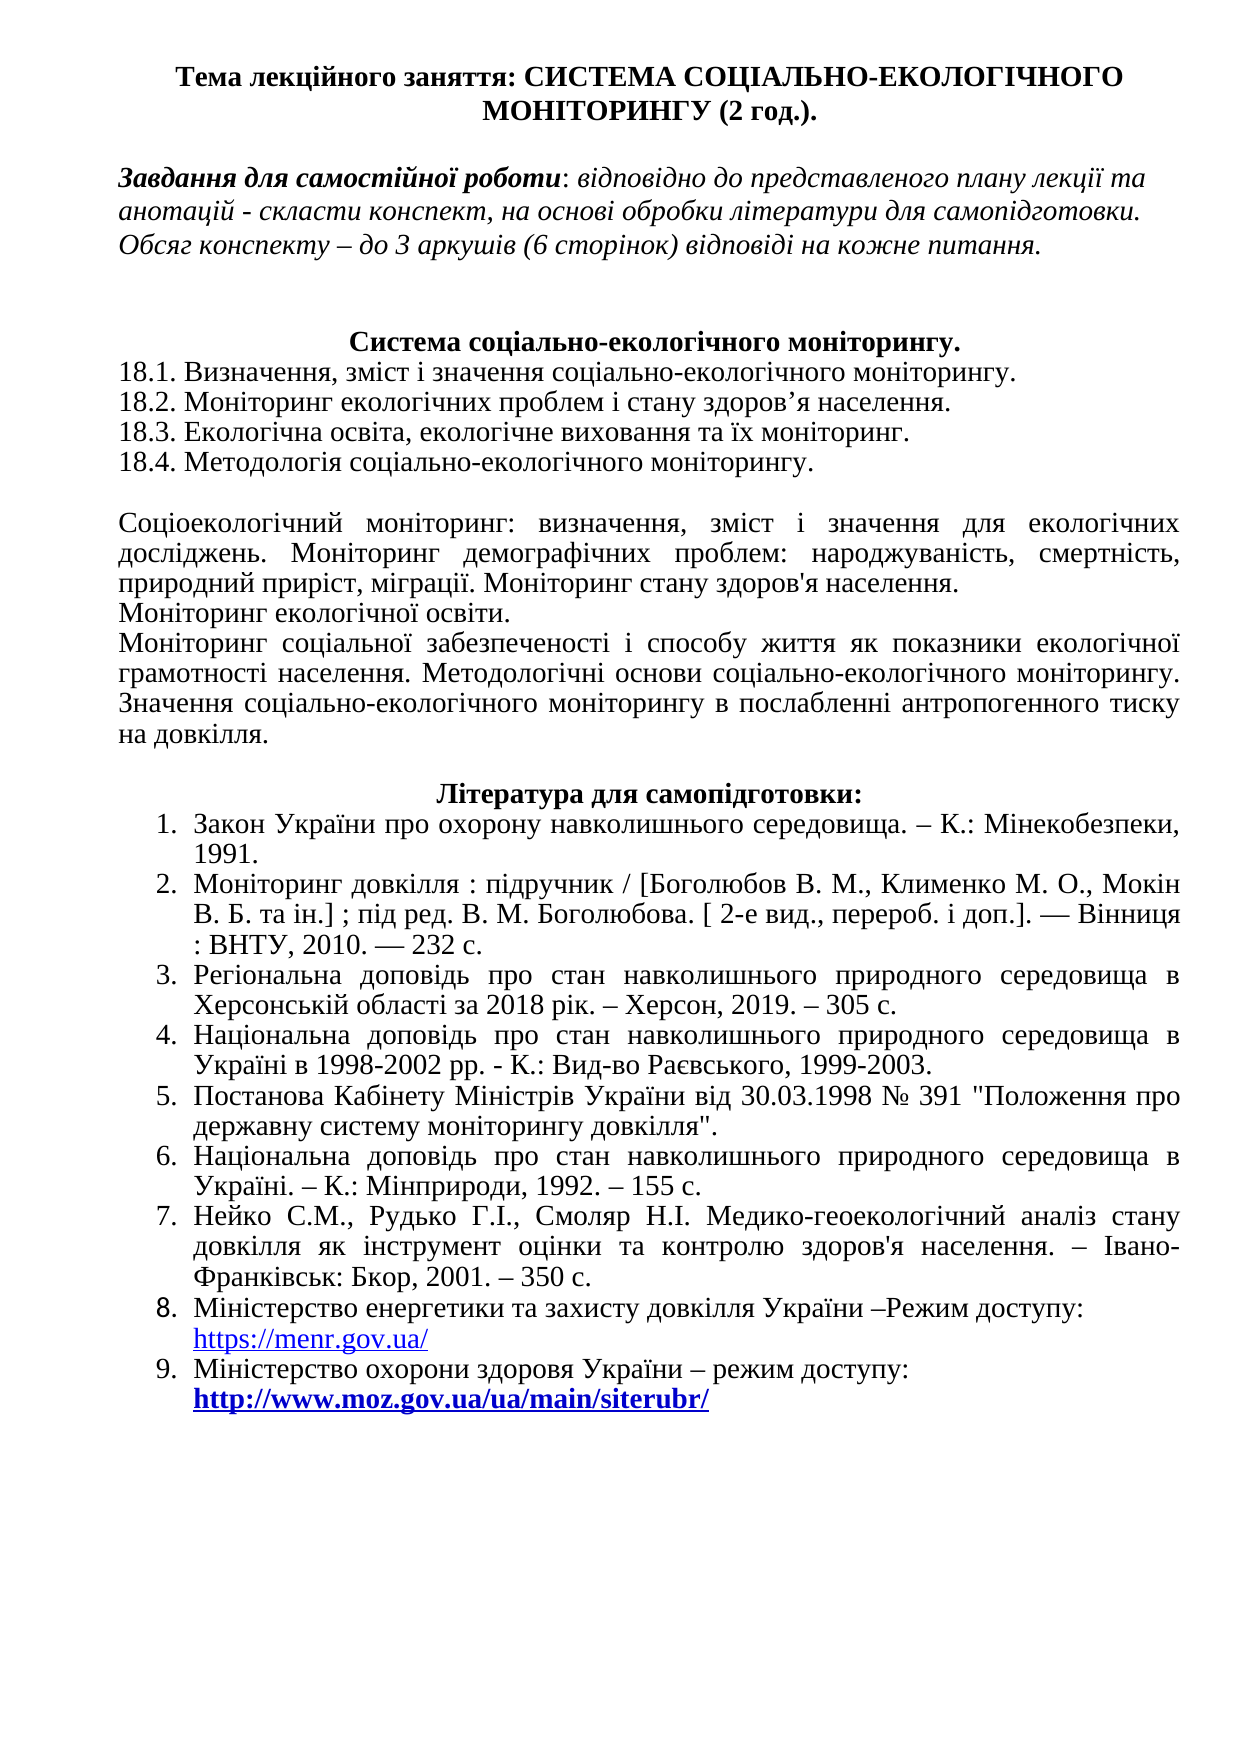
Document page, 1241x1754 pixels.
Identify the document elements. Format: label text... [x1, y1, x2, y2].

text Моніторинг екологічної освіти. [118, 598, 1181, 629]
list Регіональна доповідь про стан навколишнього природного середовища в Херсонській області за 2018 рік. – Херсон, 2019. – 305 с. [156, 960, 1181, 1021]
list Національна доповідь про стан навколишнього природного середовища в Україні. – К.: Мінприроди, 1992. – 155 с. [156, 1141, 1181, 1202]
list Моніторинг довкілля : підручник / [Боголюбов В. М., Клименко М. О., Мокін В. Б. та ін.] ; під ред. В. М. Боголюбова. [ 2-е вид., перероб. і доп.]. — Вінниця : ВНТУ, 2010. — 232 с. [156, 870, 1181, 960]
text Моніторинг соціальної забезпеченості і способу життя як показники екологічної грамотності населення. Методологічні основи соціально-екологічного моніторингу. Значення соціально-екологічного моніторингу в послабленні антропогенного тиску на довкілля. [118, 629, 1181, 749]
list Закон України про охорону навколишнього середовища. – К.: Мінекобезпеки, 1991. [156, 809, 1181, 870]
list Міністерство енергетики та захисту довкілля України –Режим доступу: https://menr.gov.ua/ [156, 1292, 1181, 1354]
text Тема лекційного заняття: СИСТЕМА СОЦІАЛЬНО-ЕКОЛОГІЧНОГО МОНІТОРИНГУ (2 год.). [118, 59, 1181, 126]
list Нейко С.М., Рудько Г.І., Смоляр Н.І. Медико-геоекологічний аналіз стану довкілля як інструмент оцінки та контролю здоров'я населення. – Івано-Франківськ: Бкор, 2001. – 350 с. [156, 1202, 1181, 1292]
text Соціоекологічний моніторинг: визначення, зміст і значення для екологічних досліджень. Моніторинг демографічних проблем: народжуваність, смертність, природний приріст, міграції. Моніторинг стану здоров'я населення. [118, 508, 1181, 598]
text Система соціально-екологічного моніторингу. [128, 327, 1181, 357]
list Міністерство охорони здоровя України – режим доступу: http://www.moz.gov.ua/ua/main/siterubr/ [156, 1354, 1181, 1415]
list Національна доповідь про стан навколишнього природного середовища в Україні в 1998-2002 рр. - К.: Вид-во Раєвського, 1999-2003. [156, 1021, 1181, 1081]
text 18.3. Екологічна освіта, екологічне виховання та їх моніторинг. [118, 418, 1181, 448]
text 18.2. Моніторинг екологічних проблем і стану здоров’я населення. [118, 388, 1181, 418]
text 18.4. Методологія соціально-екологічного моніторингу. [118, 448, 1181, 478]
list Постанова Кабінету Міністрів України від 30.03.1998 № 391 "Положення про державну систему моніторингу довкілля". [156, 1081, 1181, 1141]
text Література для самопідготовки: [118, 779, 1181, 809]
text Завдання для самостійної роботи: відповідно до представленого плану лекції та анотацій - скласти конспект, на основі обробки літератури для самопідготовки. Обсяг конспекту – до 3 аркушів (6 сторінок) відповіді на кожне питання. [118, 160, 1181, 260]
text 18.1. Визначення, зміст і значення соціально-екологічного моніторингу. [118, 357, 1181, 388]
